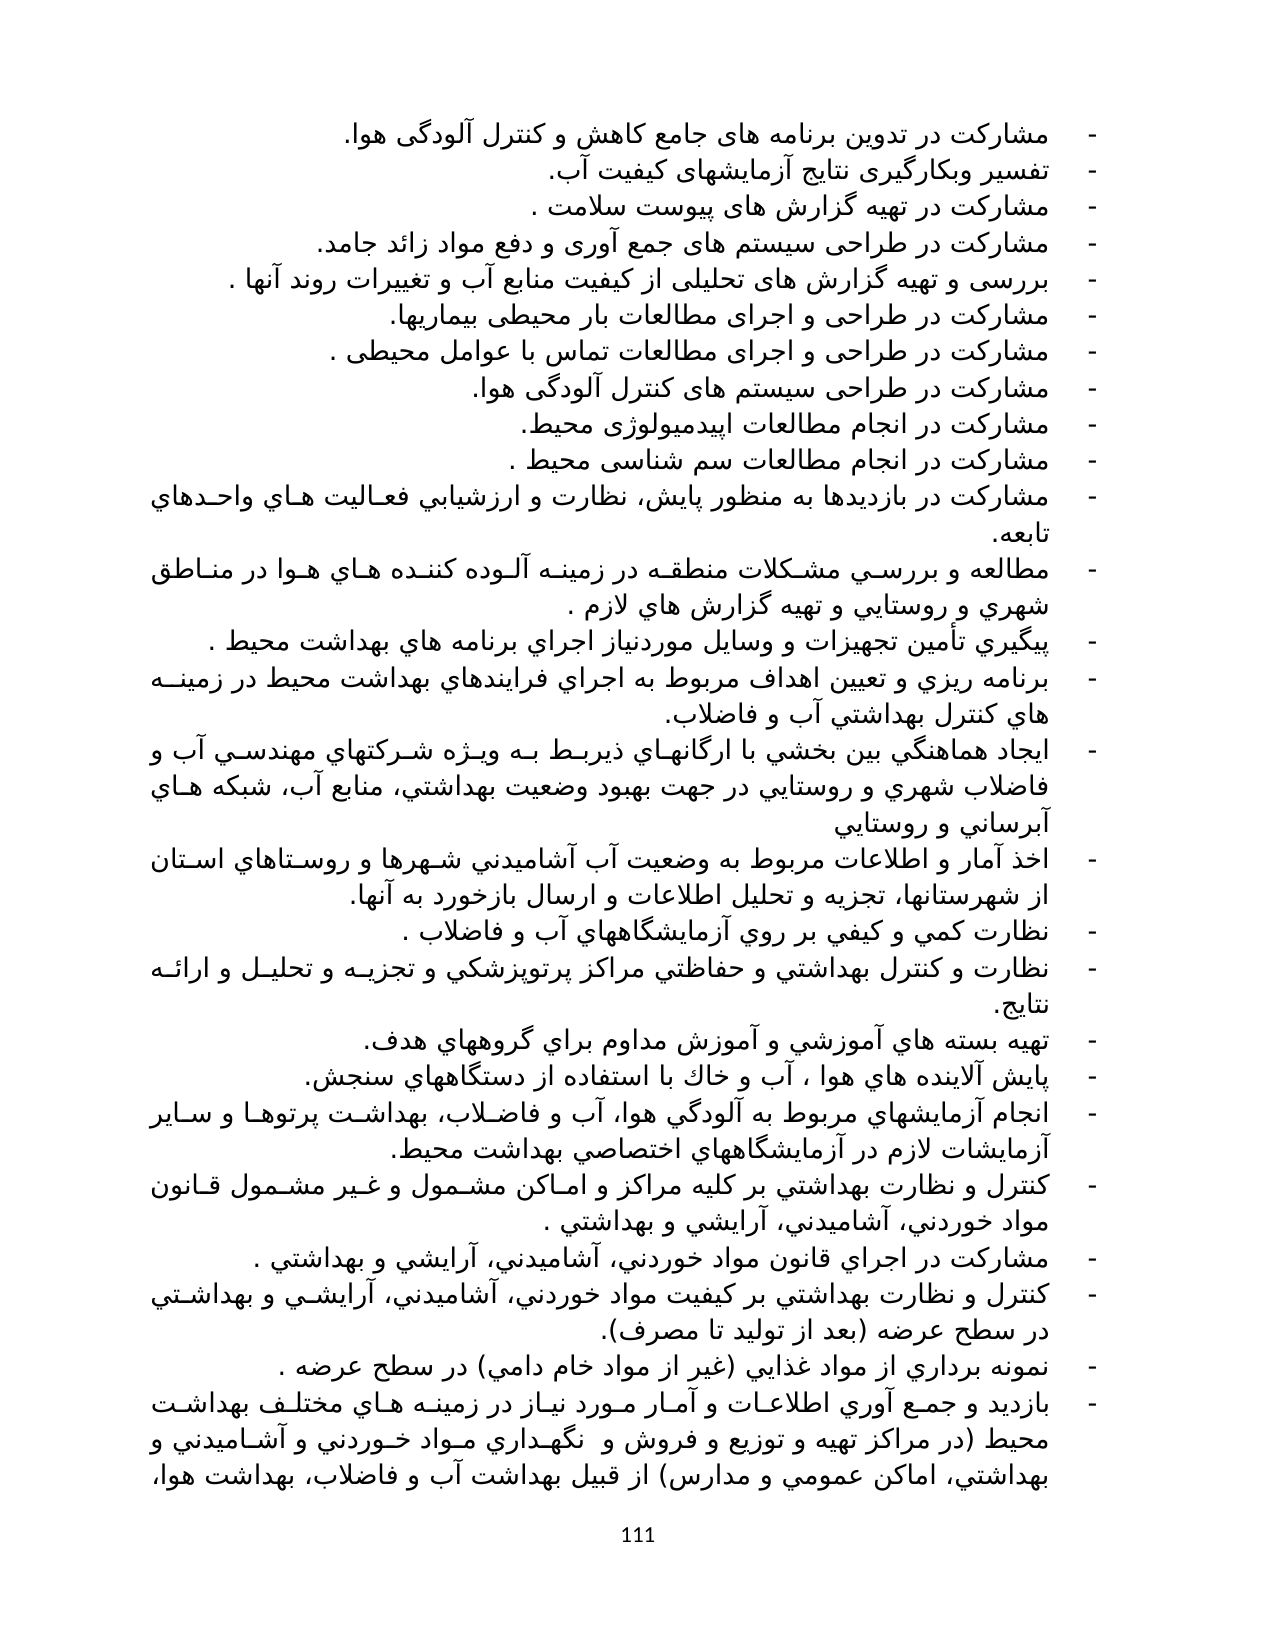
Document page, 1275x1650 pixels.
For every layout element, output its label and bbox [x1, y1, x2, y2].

table_cell [139, 118, 1136, 1491]
